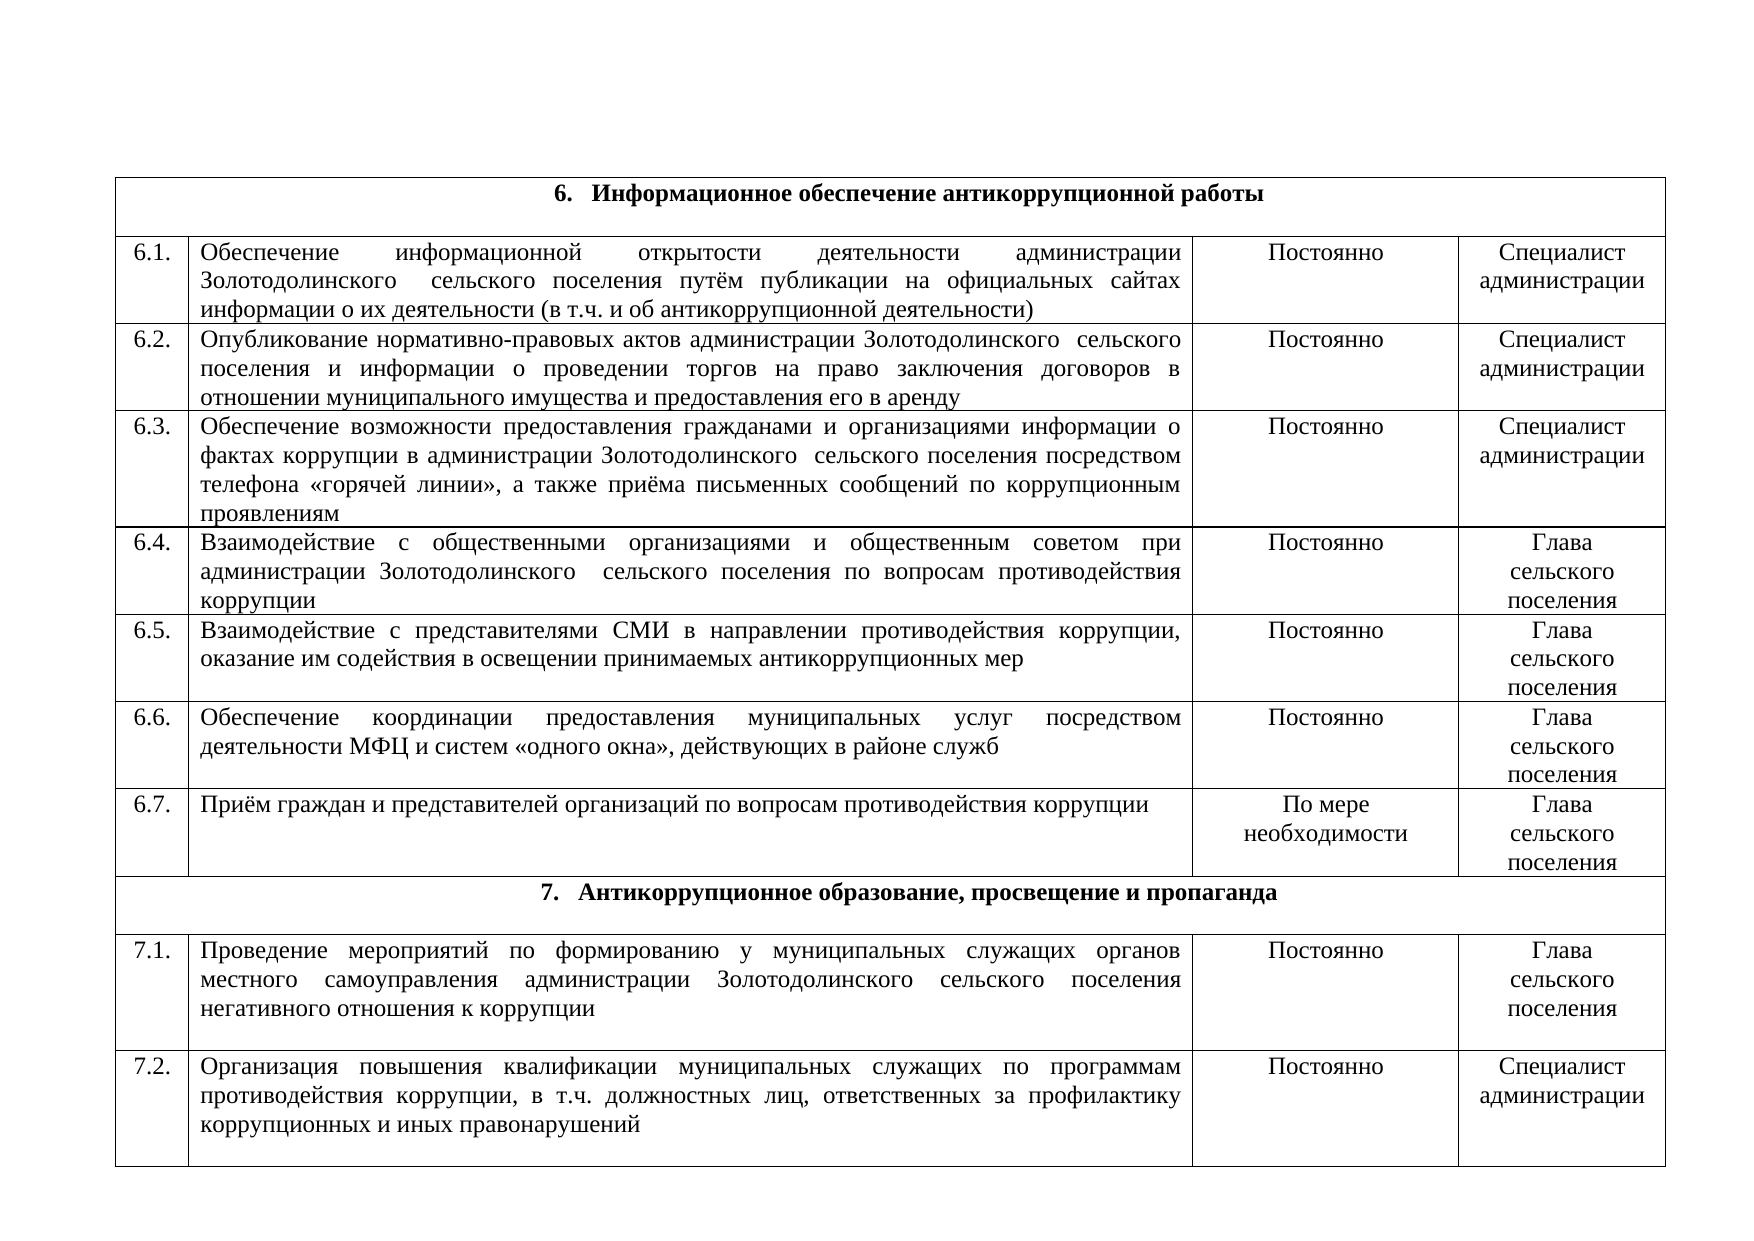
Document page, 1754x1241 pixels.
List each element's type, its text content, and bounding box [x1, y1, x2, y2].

table_cell Постоянно [1193, 615, 1458, 701]
table_cell Глава сельского поселения [1459, 789, 1665, 876]
table_cell 7.1. [116, 935, 188, 1050]
table_cell Постоянно [1193, 237, 1458, 323]
table_cell Постоянно [1193, 411, 1458, 526]
table_cell Постоянно [1193, 935, 1458, 1050]
table_cell Приём граждан и представителей организаций по вопросам противодействия коррупции [189, 789, 1192, 876]
table_cell 6.5. [116, 615, 188, 701]
table_cell 6.6. [116, 702, 188, 788]
table_cell Взаимодействие с общественными организациями и общественным советом при администрации Золотодолинского сельского поселения по вопросам противодействия коррупции [189, 528, 1192, 614]
table_cell Постоянно [1193, 528, 1458, 614]
table_cell Проведение мероприятий по формированию у муниципальных служащих органов местного самоуправления администрации Золотодолинского сельского поселения негативного отношения к коррупции [189, 935, 1192, 1050]
table_cell Обеспечение возможности предоставления гражданами и организациями информации о фактах коррупции в администрации Золотодолинского сельского поселения посредством телефона «горячей линии», а также приёма письменных сообщений по коррупционным проявлениям [189, 411, 1192, 526]
table_cell 6.4. [116, 528, 188, 614]
table_cell Обеспечение координации предоставления муниципальных услуг посредством деятельности МФЦ и систем «одного окна», действующих в районе служб [189, 702, 1192, 788]
table_cell 6.2. [116, 324, 188, 410]
table_cell Специалист администрации [1459, 324, 1665, 410]
table_cell Глава сельского поселения [1459, 615, 1665, 701]
table_cell Специалист администрации [1459, 411, 1665, 526]
table_cell 6.3. [116, 411, 188, 526]
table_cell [1459, 1051, 1665, 1166]
table_cell Антикоррупционное образование, просвещение и пропаганда [116, 877, 1665, 934]
table_cell Постоянно [1193, 702, 1458, 788]
table_cell Информационное обеспечение антикоррупционной работы [116, 178, 1665, 236]
table_cell По мере необходимости [1193, 789, 1458, 876]
table_cell Опубликование нормативно-правовых актов администрации Золотодолинского сельского поселения и информации о проведении торгов на право заключения договоров в отношении муниципального имущества и предоставления его в аренду [189, 324, 1192, 410]
table_cell Обеспечение информационной открытости деятельности администрации Золотодолинского сельского поселения путём публикации на официальных сайтах информации о их деятельности (в т.ч. и об антикоррупционной деятельности) [189, 237, 1192, 323]
table_cell Постоянно [1193, 324, 1458, 410]
table_cell 6.7. [116, 789, 188, 876]
table_cell Постоянно [1193, 1051, 1458, 1166]
table_cell 7.2. [116, 1051, 188, 1166]
table_cell Глава сельского поселения [1459, 528, 1665, 614]
table_cell Глава сельского поселения [1459, 935, 1665, 1050]
table_cell Взаимодействие с представителями СМИ в направлении противодействия коррупции, оказание им содействия в освещении принимаемых антикоррупционных мер [189, 615, 1192, 701]
table_cell Глава сельского поселения [1459, 702, 1665, 788]
table_cell Организация повышения квалификации муниципальных служащих по программам противодействия коррупции, в т.ч. должностных лиц, ответственных за профилактику коррупционных и иных правонарушений [189, 1051, 1192, 1166]
table_cell Специалист администрации [1459, 237, 1665, 323]
table_cell 6.1. [116, 237, 188, 323]
